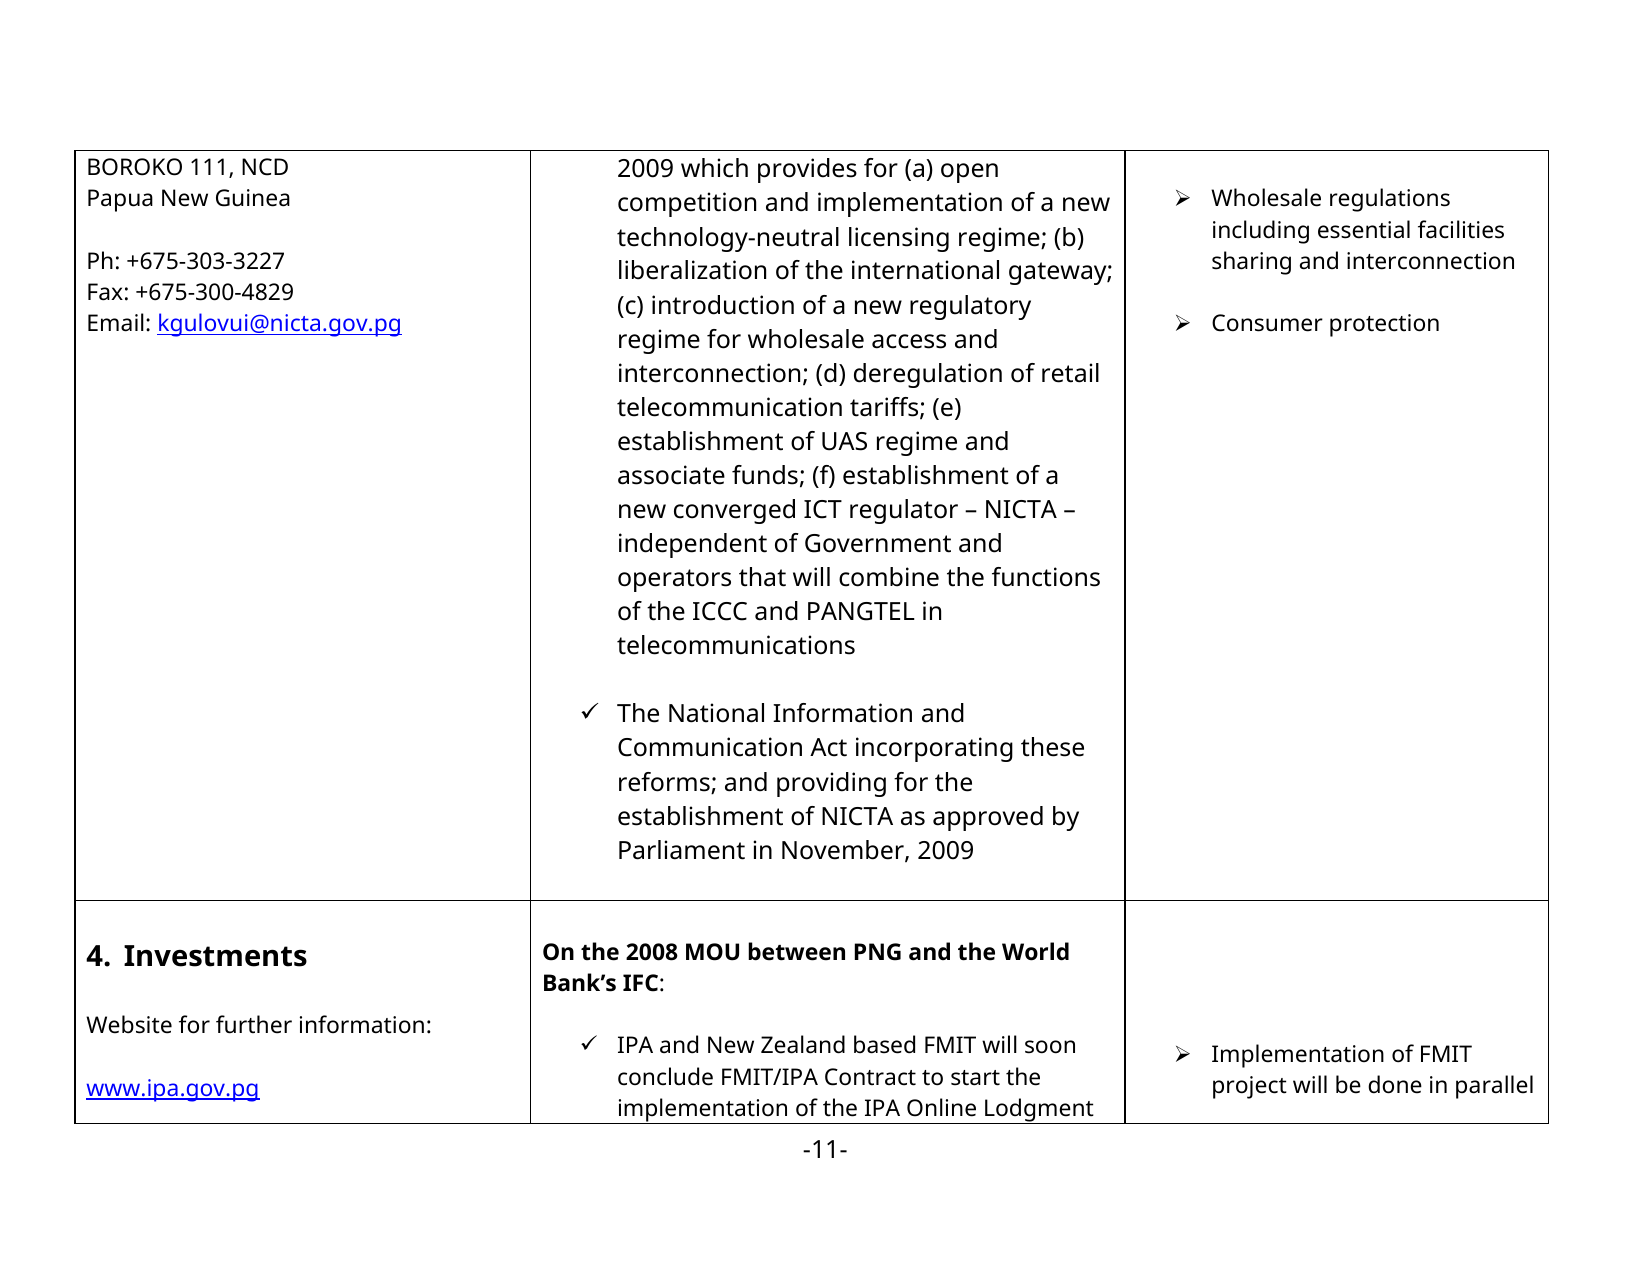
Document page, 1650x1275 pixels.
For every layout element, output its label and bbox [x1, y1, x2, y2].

table_cell [76, 151, 530, 900]
table_cell [1126, 901, 1548, 1123]
table_cell [76, 901, 530, 1123]
table_cell [1126, 151, 1548, 900]
table_cell [531, 901, 1124, 1123]
table_cell [531, 151, 1124, 900]
